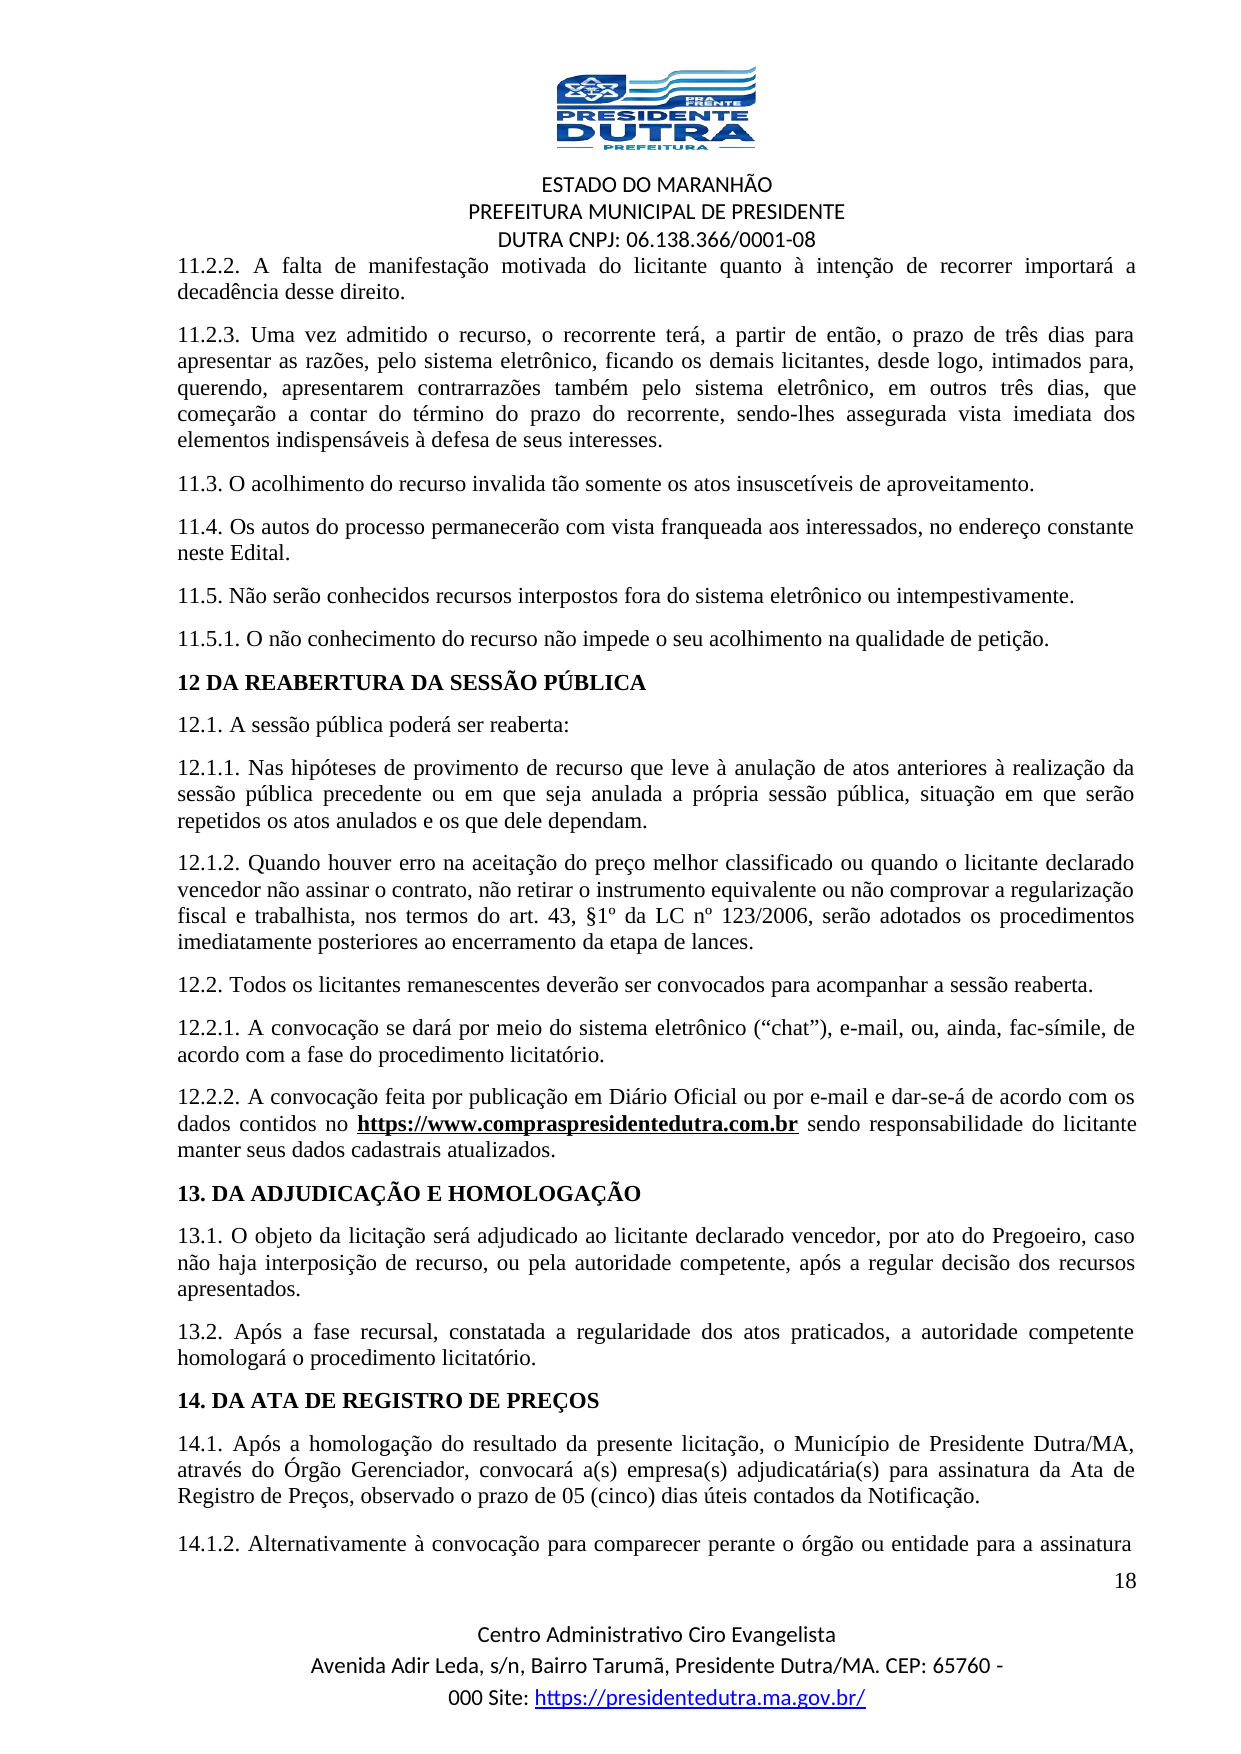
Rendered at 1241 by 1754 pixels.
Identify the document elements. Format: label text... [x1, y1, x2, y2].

list Os autos do processo permanecerão com vista franqueada aos interessados, no endereço constante neste Edital. [177, 513, 1136, 566]
list O não conhecimento do recurso não impede o seu acolhimento na qualidade de petição. [177, 626, 1201, 652]
list A sessão pública poderá ser reaberta: [177, 711, 1201, 738]
list A convocação se dará por meio do sistema eletrônico (“chat”), e-mail, ou, ainda, fac-símile, de acordo com a fase do procedimento licitatório. [177, 1014, 1137, 1067]
list O acolhimento do recurso invalida tão somente os atos insuscetíveis de aproveitamento. [177, 470, 1201, 496]
list Após a homologação do resultado da presente licitação, o Município de Presidente Dutra/MA, através do Órgão Gerenciador, convocará a(s) empresa(s) adjudicatária(s) para assinatura da Ata de Registro de Preços, observado o prazo de 05 (cinco) dias úteis contados da Notificação. [177, 1430, 1137, 1509]
picture [556, 65, 756, 150]
list Uma vez admitido o recurso, o recorrente terá, a partir de então, o prazo de três dias para apresentar as razões, pelo sistema eletrônico, ficando os demais licitantes, desde logo, intimados para, querendo, apresentarem contrarrazões também pelo sistema eletrônico, em outros três dias, que começarão a contar do término do prazo do recorrente, sendo-lhes assegurada vista imediata dos elementos indispensáveis à defesa de seus interesses. [177, 321, 1136, 453]
subtitle DA ATA DE REGISTRO DE PREÇOS [177, 1387, 1201, 1413]
list Nas hipóteses de provimento de recurso que leve à anulação de atos anteriores à realização da sessão pública precedente ou em que seja anulada a própria sessão pública, situação em que serão repetidos os atos anulados e os que dele dependam. [177, 754, 1137, 833]
text 14.1.2. Alternativamente à convocação para comparecer perante o órgão ou entidade para a assinatura [177, 1530, 1201, 1556]
subtitle DA REABERTURA DA SESSÃO PÚBLICA [177, 669, 1201, 695]
list A convocação feita por publicação em Diário Oficial ou por e-mail e dar-se-á de acordo com os dados contidos no https://www.compraspresidentedutra.com.br sendo responsabilidade do licitante manter seus dados cadastrais atualizados. [177, 1083, 1137, 1162]
subtitle DA ADJUDICAÇÃO E HOMOLOGAÇÃO [177, 1180, 1201, 1206]
list A falta de manifestação motivada do licitante quanto à intenção de recorrer importará a decadência desse direito. [177, 252, 1137, 305]
list Todos os licitantes remanescentes deverão ser convocados para acompanhar a sessão reaberta. [177, 971, 1201, 998]
list Não serão conhecidos recursos interpostos fora do sistema eletrônico ou intempestivamente. [177, 582, 1201, 608]
list Após a fase recursal, constatada a regularidade dos atos praticados, a autoridade competente homologará o procedimento licitatório. [177, 1318, 1136, 1370]
list Quando houver erro na aceitação do preço melhor classificado ou quando o licitante declarado vencedor não assinar o contrato, não retirar o instrumento equivalente ou não comprovar a regularização fiscal e trabalhista, nos termos do art. 43, §1º da LC nº 123/2006, serão adotados os procedimentos imediatamente posteriores ao encerramento da etapa de lances. [177, 849, 1136, 955]
list O objeto da licitação será adjudicado ao licitante declarado vencedor, por ato do Pregoeiro, caso não haja interposição de recurso, ou pela autoridade competente, após a regular decisão dos recursos apresentados. [177, 1222, 1137, 1301]
